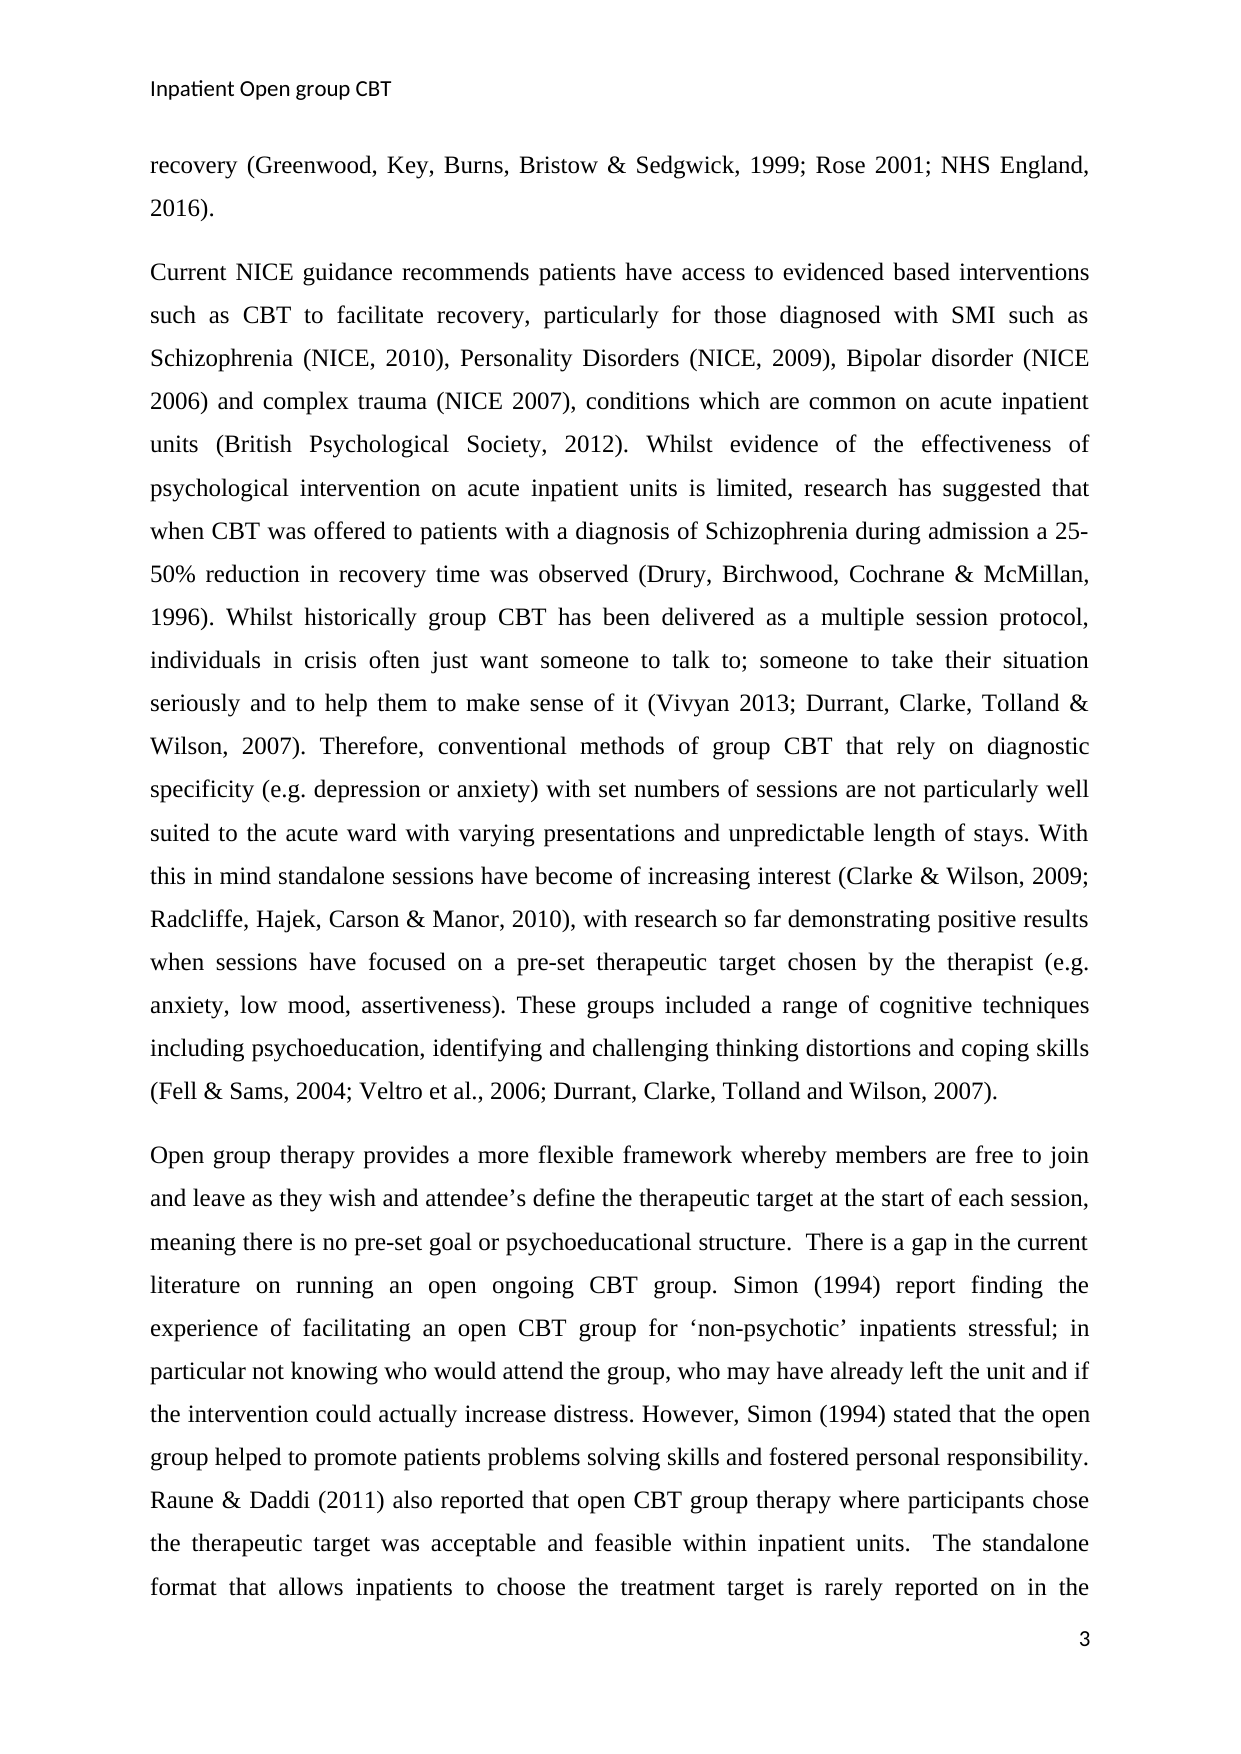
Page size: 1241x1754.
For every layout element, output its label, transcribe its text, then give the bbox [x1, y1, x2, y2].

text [150, 1140, 1090, 1600]
text Current NICE guidance recommends patients have access to evidenced based interventions such as CBT to facilitate recovery, particularly for those diagnosed with SMI such as Schizophrenia (NICE, 2010), Personality Disorders (NICE, 2009), Bipolar disorder (NICE 2006) and complex trauma (NICE 2007), conditions which are common on acute inpatient units (British Psychological Society, 2012). Whilst evidence of the effectiveness of psychological intervention on acute inpatient units is limited, research has suggested that when CBT was offered to patients with a diagnosis of Schizophrenia during admission a 25-50% reduction in recovery time was observed (Drury, Birchwood, Cochrane & McMillan, 1996). Whilst historically group CBT has been delivered as a multiple session protocol, individuals in crisis often just want someone to talk to; someone to take their situation seriously and to help them to make sense of it (Vivyan 2013; Durrant, Clarke, Tolland & Wilson, 2007). Therefore, conventional methods of group CBT that rely on diagnostic specificity (e.g. depression or anxiety) with set numbers of sessions are not particularly well suited to the acute ward with varying presentations and unpredictable length of stays. With this in mind standalone sessions have become of increasing interest (Clarke & Wilson, 2009; Radcliffe, Hajek, Carson & Manor, 2010), with research so far demonstrating positive results when sessions have focused on a pre-set therapeutic target chosen by the therapist (e.g. anxiety, low mood, assertiveness). These groups included a range of cognitive techniques including psychoeducation, identifying and challenging thinking distortions and coping skills (Fell & Sams, 2004; Veltro et al., 2006; Durrant, Clarke, Tolland and Wilson, 2007). [150, 257, 1090, 1105]
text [150, 150, 1090, 222]
